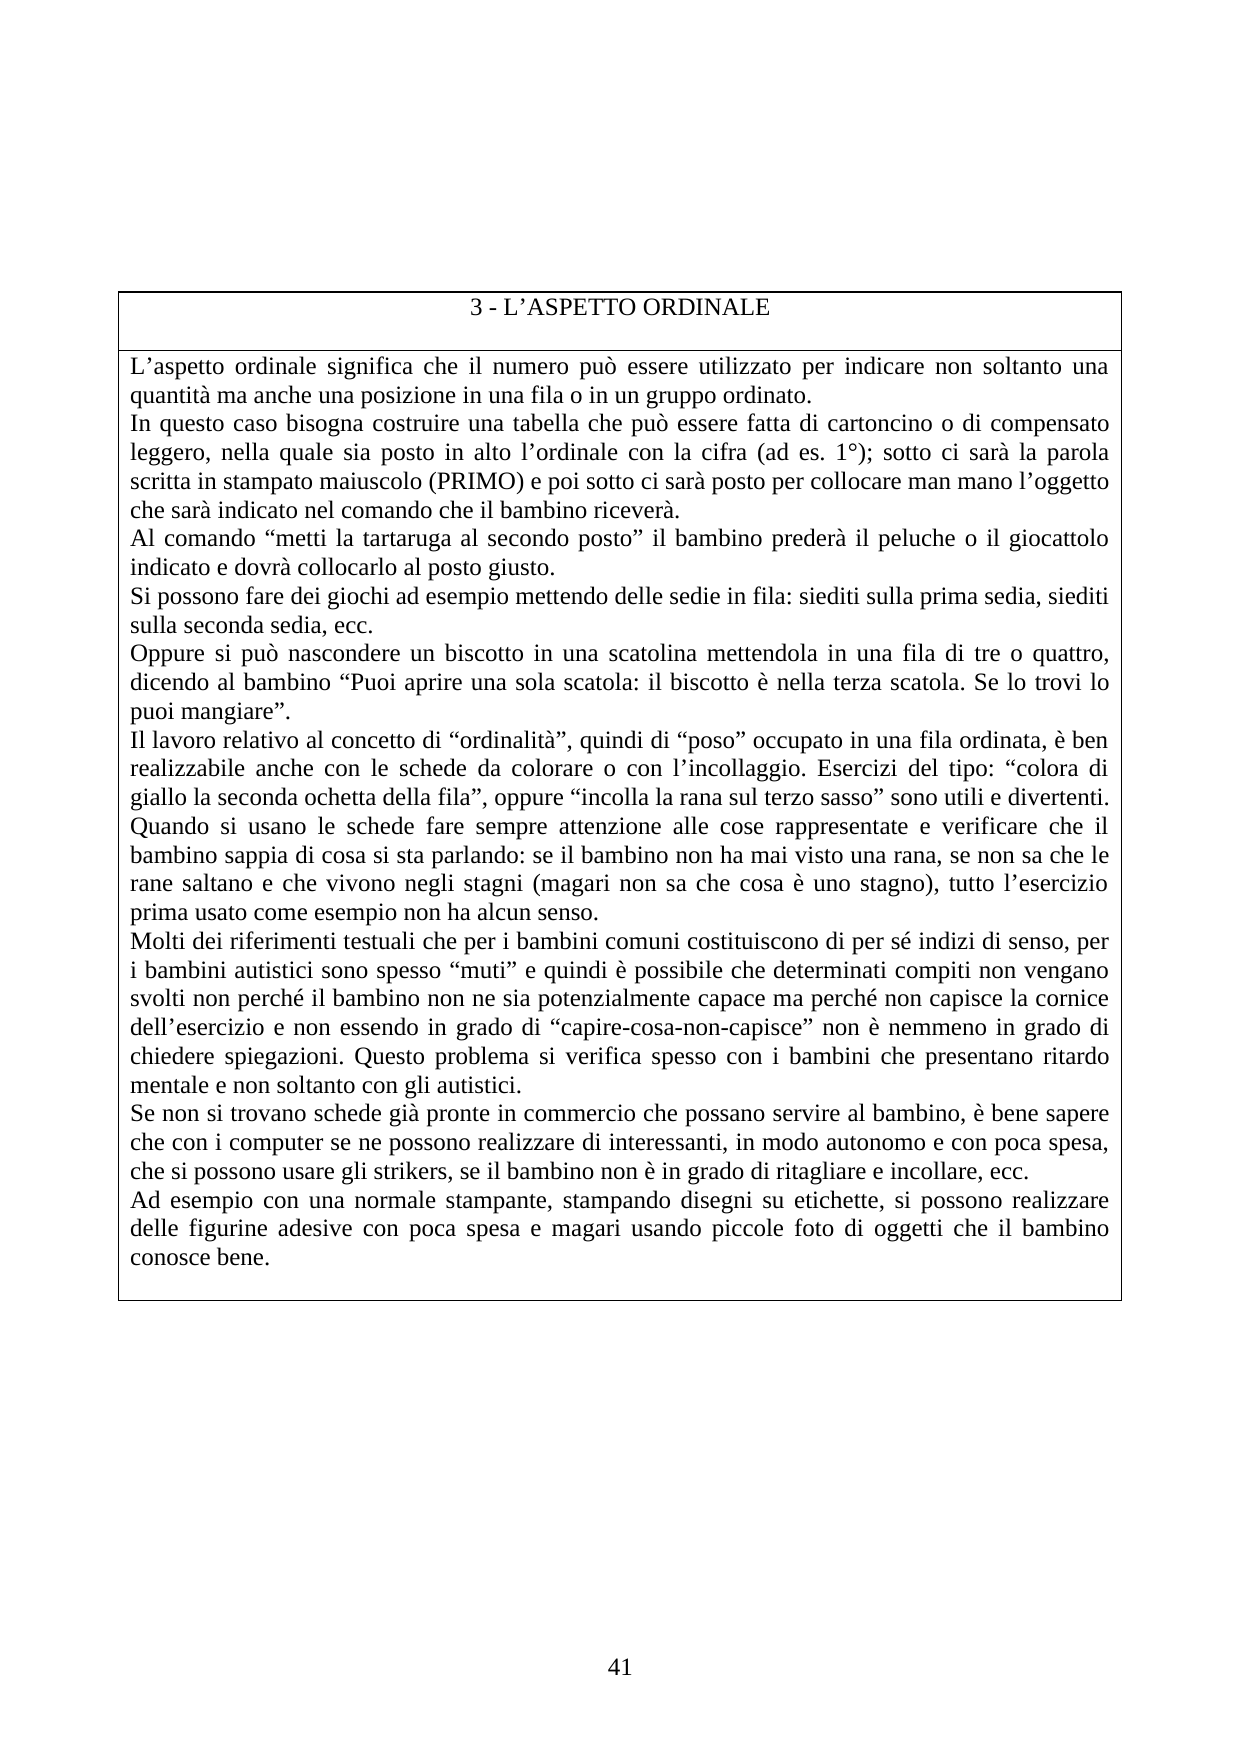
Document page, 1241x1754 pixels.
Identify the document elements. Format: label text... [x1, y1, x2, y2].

table_cell L’aspetto ordinale significa che il numero può essere utilizzato per indicare non soltanto una quantità ma anche una posizione in una fila o in un gruppo ordinato. In questo caso bisogna costruire una tabella che può essere fatta di cartoncino o di compensato leggero, nella quale sia posto in alto l’ordinale con la cifra (ad es. 1°); sotto ci sarà la parola scritta in stampato maiuscolo (PRIMO) e poi sotto ci sarà posto per collocare man mano l’oggetto che sarà indicato nel comando che il bambino riceverà. Al comando “metti la tartaruga al secondo posto” il bambino prederà il peluche o il giocattolo indicato e dovrà collocarlo al posto giusto. Si possono fare dei giochi ad esempio mettendo delle sedie in fila: siediti sulla prima sedia, siediti sulla seconda sedia, ecc. Oppure si può nascondere un biscotto in una scatolina mettendola in una fila di tre o quattro, dicendo al bambino “Puoi aprire una sola scatola: il biscotto è nella terza scatola. Se lo trovi lo puoi mangiare”. Il lavoro relativo al concetto di “ordinalità”, quindi di “poso” occupato in una fila ordinata, è ben realizzabile anche con le schede da colorare o con l’incollaggio. Esercizi del tipo: “colora di giallo la seconda ochetta della fila”, oppure “incolla la rana sul terzo sasso” sono utili e divertenti. Quando si usano le schede fare sempre attenzione alle cose rappresentate e verificare che il bambino sappia di cosa si sta parlando: se il bambino non ha mai visto una rana, se non sa che le rane saltano e che vivono negli stagni (magari non sa che cosa è uno stagno), tutto l’esercizio prima usato come esempio non ha alcun senso. Molti dei riferimenti testuali che per i bambini comuni costituiscono di per sé indizi di senso, per i bambini autistici sono spesso “muti” e quindi è possibile che determinati compiti non vengano svolti non perché il bambino non ne sia potenzialmente capace ma perché non capisce la cornice dell’esercizio e non essendo in grado di “capire-cosa-non-capisce” non è nemmeno in grado di chiedere spiegazioni. Questo problema si verifica spesso con i bambini che presentano ritardo mentale e non soltanto con gli autistici. Se non si trovano schede già pronte in commercio che possano servire al bambino, è bene sapere che con i computer se ne possono realizzare di interessanti, in modo autonomo e con poca spesa, che si possono usare gli strikers, se il bambino non è in grado di ritagliare e incollare, ecc. Ad esempio con una normale stampante, stampando disegni su etichette, si possono realizzare delle figurine adesive con poca spesa e magari usando piccole foto di oggetti che il bambino conosce bene. [119, 351, 1121, 1300]
table_header 3 - L’ASPETTO ORDINALE [119, 293, 1121, 350]
